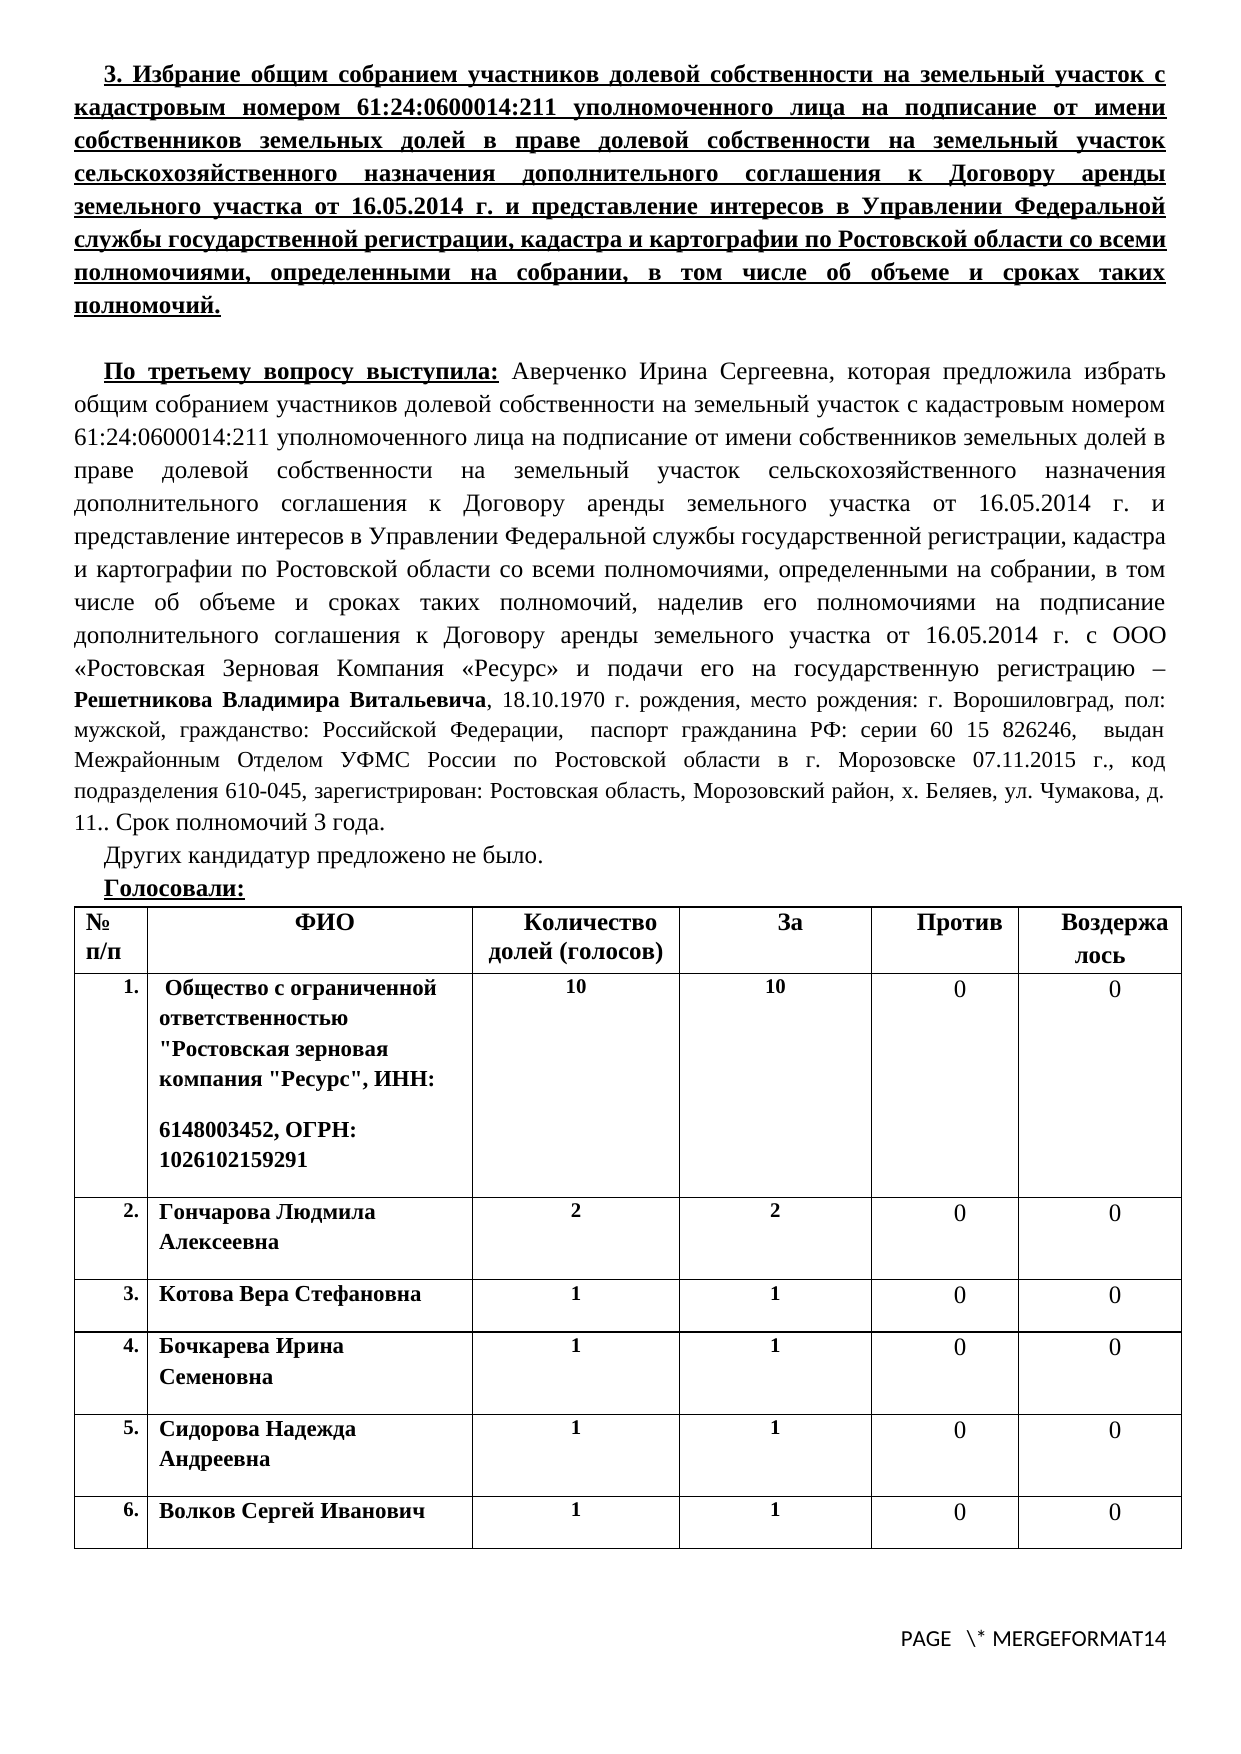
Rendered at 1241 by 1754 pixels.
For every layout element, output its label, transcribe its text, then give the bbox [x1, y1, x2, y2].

text Голосовали: [74, 873, 1167, 902]
table_cell [75, 1333, 147, 1414]
table_cell 0 [872, 974, 1018, 1197]
table_cell [75, 1415, 147, 1496]
table_header Воздержалось [1019, 908, 1181, 973]
text По третьему вопросу выступила: Аверченко Ирина Сергеевна, которая предложила избрать общим собранием участников долевой собственности на земельный участок с кадастровым номером 61:24:0600014:211 уполномоченного лица на подписание от имени собственников земельных долей в праве долевой собственности на земельный участок сельскохозяйственного назначения дополнительного соглашения к Договору аренды земельного участка от 16.05.2014 г. и представление интересов в Управлении Федеральной службы государственной регистрации, кадастра и картографии по Ростовской области со всеми полномочиями, определенными на собрании, в том числе об объеме и сроках таких полномочий, наделив его полномочиями на подписание дополнительного соглашения к Договору аренды земельного участка от 16.05.2014 г. с ООО «Ростовская Зерновая Компания «Ресурс» и подачи его на государственную регистрацию – Решетникова Владимира Витальевича, 18.10.1970 г. рождения, место рождения: г. Ворошиловград, пол: мужской, гражданство: Российской Федерации, паспорт гражданина РФ: серии 60 15 826246, выдан Межрайонным Отделом УФМС России по Ростовской области в г. Морозовске 07.11.2015 г., код подразделения 610-045, зарегистрирован: Ростовская область, Морозовский район, х. Беляев, ул. Чумакова, д. 11.. Срок полномочий 3 года. [74, 356, 1167, 836]
table_cell 0 [1019, 1415, 1181, 1496]
table_cell Бочкарева Ирина Семеновна [148, 1333, 472, 1414]
text 3. Избрание общим собранием участников долевой собственности на земельный участок с кадастровым номером 61:24:0600014:211 уполномоченного лица на подписание от имени собственников земельных долей в праве долевой собственности на земельный участок сельскохозяйственного назначения дополнительного соглашения к Договору аренды земельного участка от 16.05.2014 г. и представление интересов в Управлении Федеральной службы государственной регистрации, кадастра и картографии по Ростовской области со всеми полномочиями, определенными на собрании, в том числе об объеме и сроках таких полномочий. [74, 251, 1167, 319]
table_header Количество долей (голосов) [473, 908, 679, 973]
table_cell 0 [1019, 1333, 1181, 1414]
table_cell 0 [872, 1333, 1018, 1414]
table_header ФИО [148, 908, 472, 973]
table_cell 1 [473, 1333, 679, 1414]
text 3. Избрание общим собранием участников долевой собственности на земельный участок с кадастровым номером 61:24:0600014:211 уполномоченного лица на подписание от имени собственников земельных долей в праве долевой собственности на земельный участок сельскохозяйственного назначения дополнительного соглашения к Договору аренды земельного участка от 16.05.2014 г. и представление интересов в Управлении Федеральной службы государственной регистрации, кадастра и картографии по Ростовской области со всеми полномочиями, определенными на собрании, в том числе об объеме и сроках таких полномочий. [74, 59, 1167, 117]
table_cell [75, 1198, 147, 1279]
table_cell Котова Вера Стефановна [148, 1280, 472, 1331]
table_cell 0 [1019, 974, 1181, 1197]
table_cell 1 [680, 1415, 871, 1496]
table_cell [75, 1280, 147, 1331]
table_cell 1 [680, 1280, 871, 1331]
table_cell 1 [473, 1280, 679, 1331]
table_cell 0 [872, 1497, 1018, 1548]
table_header № п/п [75, 908, 147, 973]
table_cell 0 [1019, 1198, 1181, 1279]
table_cell Общество с ограниченной ответственностью "Ростовская зерновая компания "Ресурс", ИНН: 6148003452, ОГРН: 1026102159291 [148, 974, 472, 1197]
table_cell 1 [680, 1497, 871, 1548]
table_cell 1 [473, 1497, 679, 1548]
table_cell [75, 1497, 147, 1548]
table_cell 0 [1019, 1497, 1181, 1548]
table_cell 0 [872, 1198, 1018, 1279]
text 3. Избрание общим собранием участников долевой собственности на земельный участок с кадастровым номером 61:24:0600014:211 уполномоченного лица на подписание от имени собственников земельных долей в праве долевой собственности на земельный участок сельскохозяйственного назначения дополнительного соглашения к Договору аренды земельного участка от 16.05.2014 г. и представление интересов в Управлении Федеральной службы государственной регистрации, кадастра и картографии по Ростовской области со всеми полномочиями, определенными на собрании, в том числе об объеме и сроках таких полномочий. [74, 119, 1167, 249]
table_cell 10 [473, 974, 679, 1197]
table_cell [75, 974, 147, 1197]
table_cell Гончарова Людмила Алексеевна [148, 1198, 472, 1279]
table_cell 10 [680, 974, 871, 1197]
table_cell Сидорова Надежда Андреевна [148, 1415, 472, 1496]
table_cell 0 [1019, 1280, 1181, 1331]
table_cell 1 [473, 1415, 679, 1496]
table_cell 1 [680, 1333, 871, 1414]
table_header Против [872, 908, 1018, 973]
table_cell Волков Сергей Иванович [148, 1497, 472, 1548]
table_cell 0 [872, 1415, 1018, 1496]
table_cell 2 [473, 1198, 679, 1279]
table_cell 0 [872, 1280, 1018, 1331]
table_cell 2 [680, 1198, 871, 1279]
text Других кандидатур предложено не было. [74, 840, 1167, 869]
table_header За [680, 908, 871, 973]
